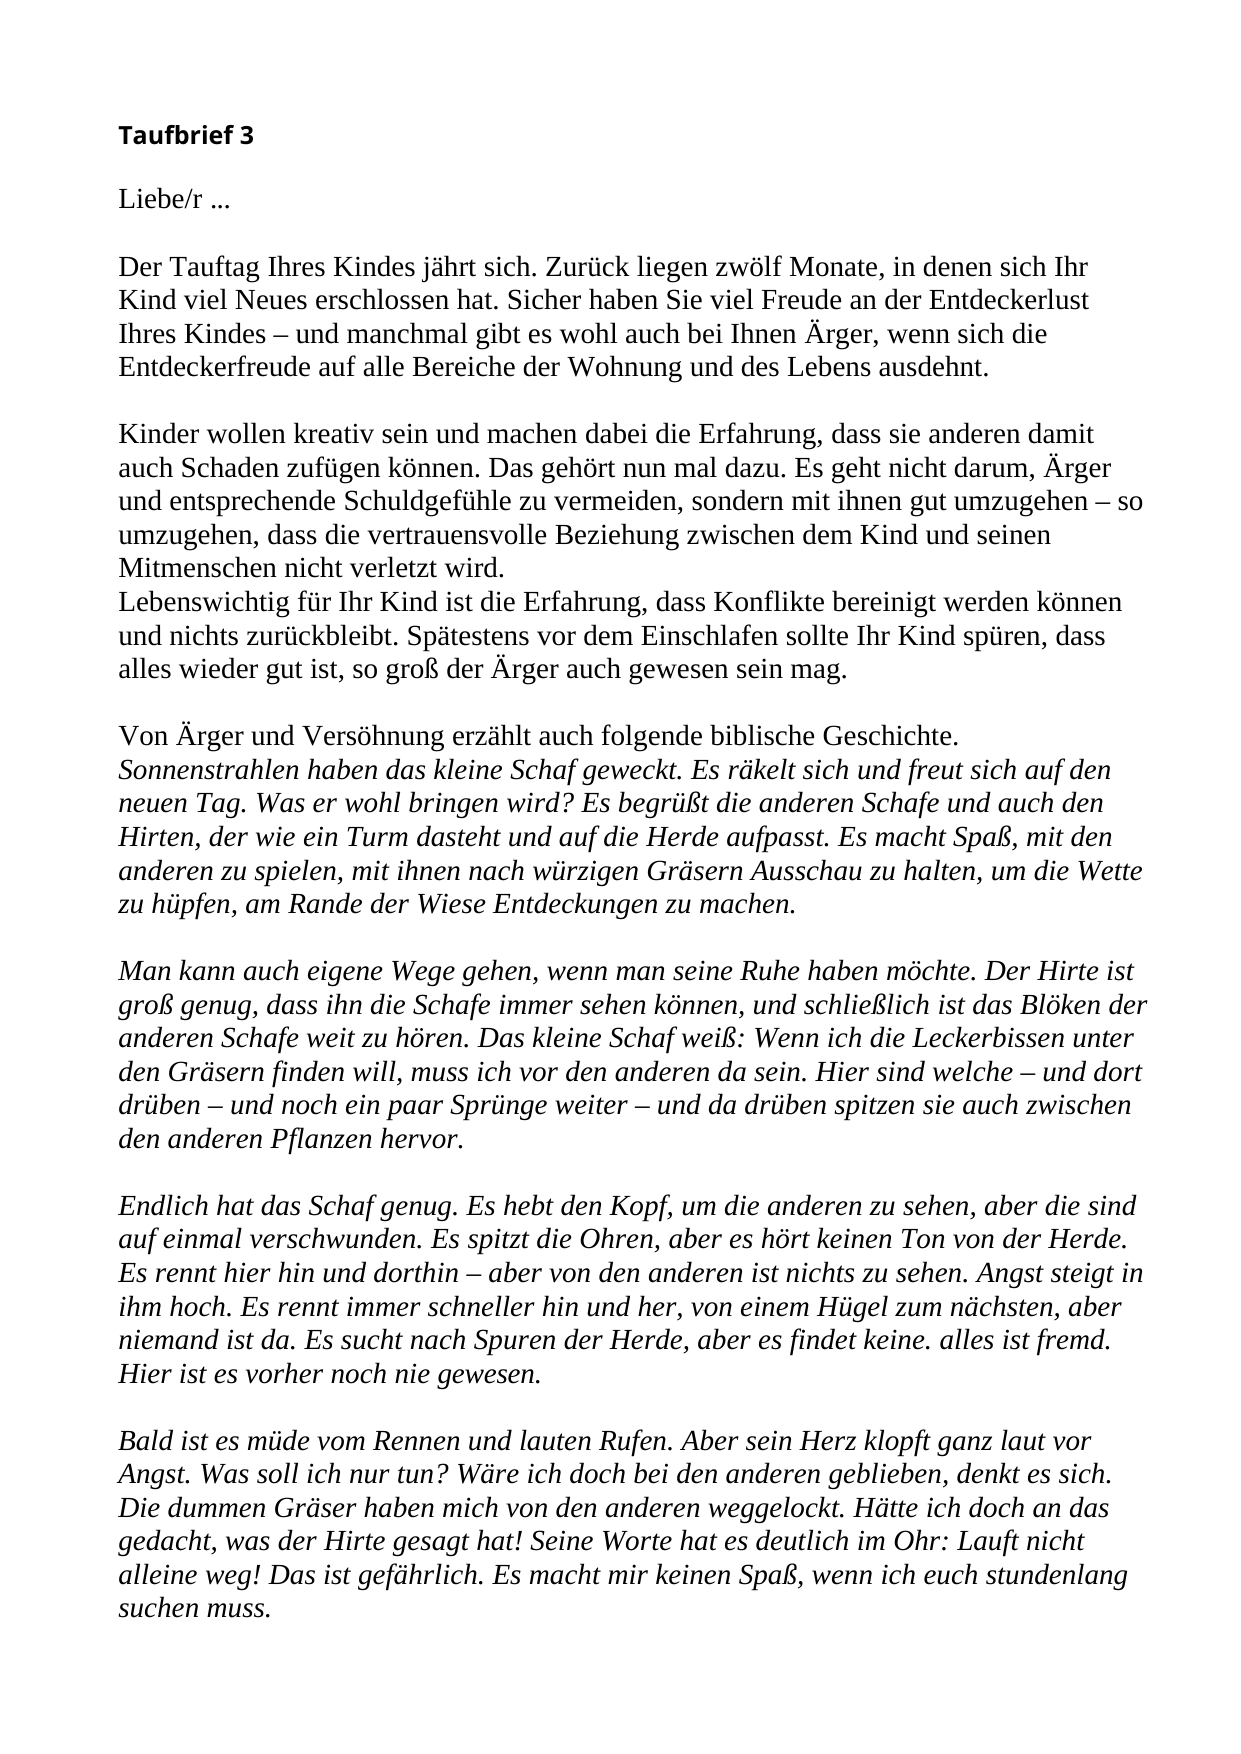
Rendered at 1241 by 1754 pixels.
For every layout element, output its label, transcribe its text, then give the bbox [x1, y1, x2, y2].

text Man kann auch eigene Wege gehen, wenn man seine Ruhe haben möchte. Der Hirte ist groß genug, dass ihn die Schafe immer sehen können, und schließlich ist das Blöken der anderen Schafe weit zu hören. Das kleine Schaf weiß: Wenn ich die Leckerbissen unter den Gräsern finden will, muss ich vor den anderen da sein. Hier sind welche – und dort drüben – und noch ein paar Sprünge weiter – und da drüben spitzen sie auch zwischen den anderen Pflanzen hervor. [118, 953, 1154, 1154]
text Von Ärger und Versöhnung erzählt auch folgende biblische Geschichte. Sonnenstrahlen haben das kleine Schaf geweckt. Es räkelt sich und freut sich auf den neuen Tag. Was er wohl bringen wird? Es begrüßt die anderen Schafe und auch den Hirten, der wie ein Turm dasteht und auf die Herde aufpasst. Es macht Spaß, mit den [118, 718, 1125, 853]
text Endlich hat das Schaf genug. Es hebt den Kopf, um die anderen zu sehen, aber die sind auf einmal verschwunden. Es spitzt die Ohren, aber es hört keinen Ton von der Herde. Es rennt hier hin und dorthin – aber von den anderen ist nichts zu sehen. Angst steigt in ihm hoch. Es rennt immer schneller hin und her, von einem Hügel zum nächsten, aber niemand ist da. Es sucht nach Spuren der Herde, aber es findet keine. alles ist fremd. [118, 1188, 1154, 1356]
text Bald ist es müde vom Rennen und lauten Rufen. Aber sein Herz klopft ganz laut vor Angst. Was soll ich nur tun? Wäre ich doch bei den anderen geblieben, denkt es sich. Die dummen Gräser haben mich von den anderen weggelockt. Hätte ich doch an das gedacht, was der Hirte gesagt hat! Seine Worte hat es deutlich im Ohr: Lauft nicht alleine weg! Das ist gefährlich. Es macht mir keinen Spaß, wenn ich euch stundenlang suchen muss. [118, 1423, 1141, 1624]
text Liebe/r ... [118, 182, 1209, 215]
text Hier ist es vorher noch nie gewesen. [118, 1356, 1209, 1389]
text Lebenswichtig für Ihr Kind ist die Erfahrung, dass Konflikte bereinigt werden können und nichts zurückbleibt. Spätestens vor dem Einschlafen sollte Ihr Kind spüren, dass alles wieder gut ist, so groß der Ärger auch gewesen sein mag. [118, 584, 1148, 685]
text anderen zu spielen, mit ihnen nach würzigen Gräsern Ausschau zu halten, um die Wette zu hüpfen, am Rande der Wiese Entdeckungen zu machen. [118, 853, 1154, 920]
text Kinder wollen kreativ sein und machen dabei die Erfahrung, dass sie anderen damit auch Schaden zufügen können. Das gehört nun mal dazu. Es geht nicht darum, Ärger und entsprechende Schuldgefühle zu vermeiden, sondern mit ihnen gut umzugehen – so umzugehen, dass die vertrauensvolle Beziehung zwischen dem Kind und seinen Mitmenschen nicht verletzt wird. [118, 416, 1154, 584]
text Der Tauftag Ihres Kindes jährt sich. Zurück liegen zwölf Monate, in denen sich Ihr Kind viel Neues erschlossen hat. Sicher haben Sie viel Freude an der Entdeckerlust Ihres Kindes – und manchmal gibt es wohl auch bei Ihnen Ärger, wenn sich die Entdeckerfreude auf alle Bereiche der Wohnung und des Lebens ausdehnt. [118, 249, 1149, 383]
